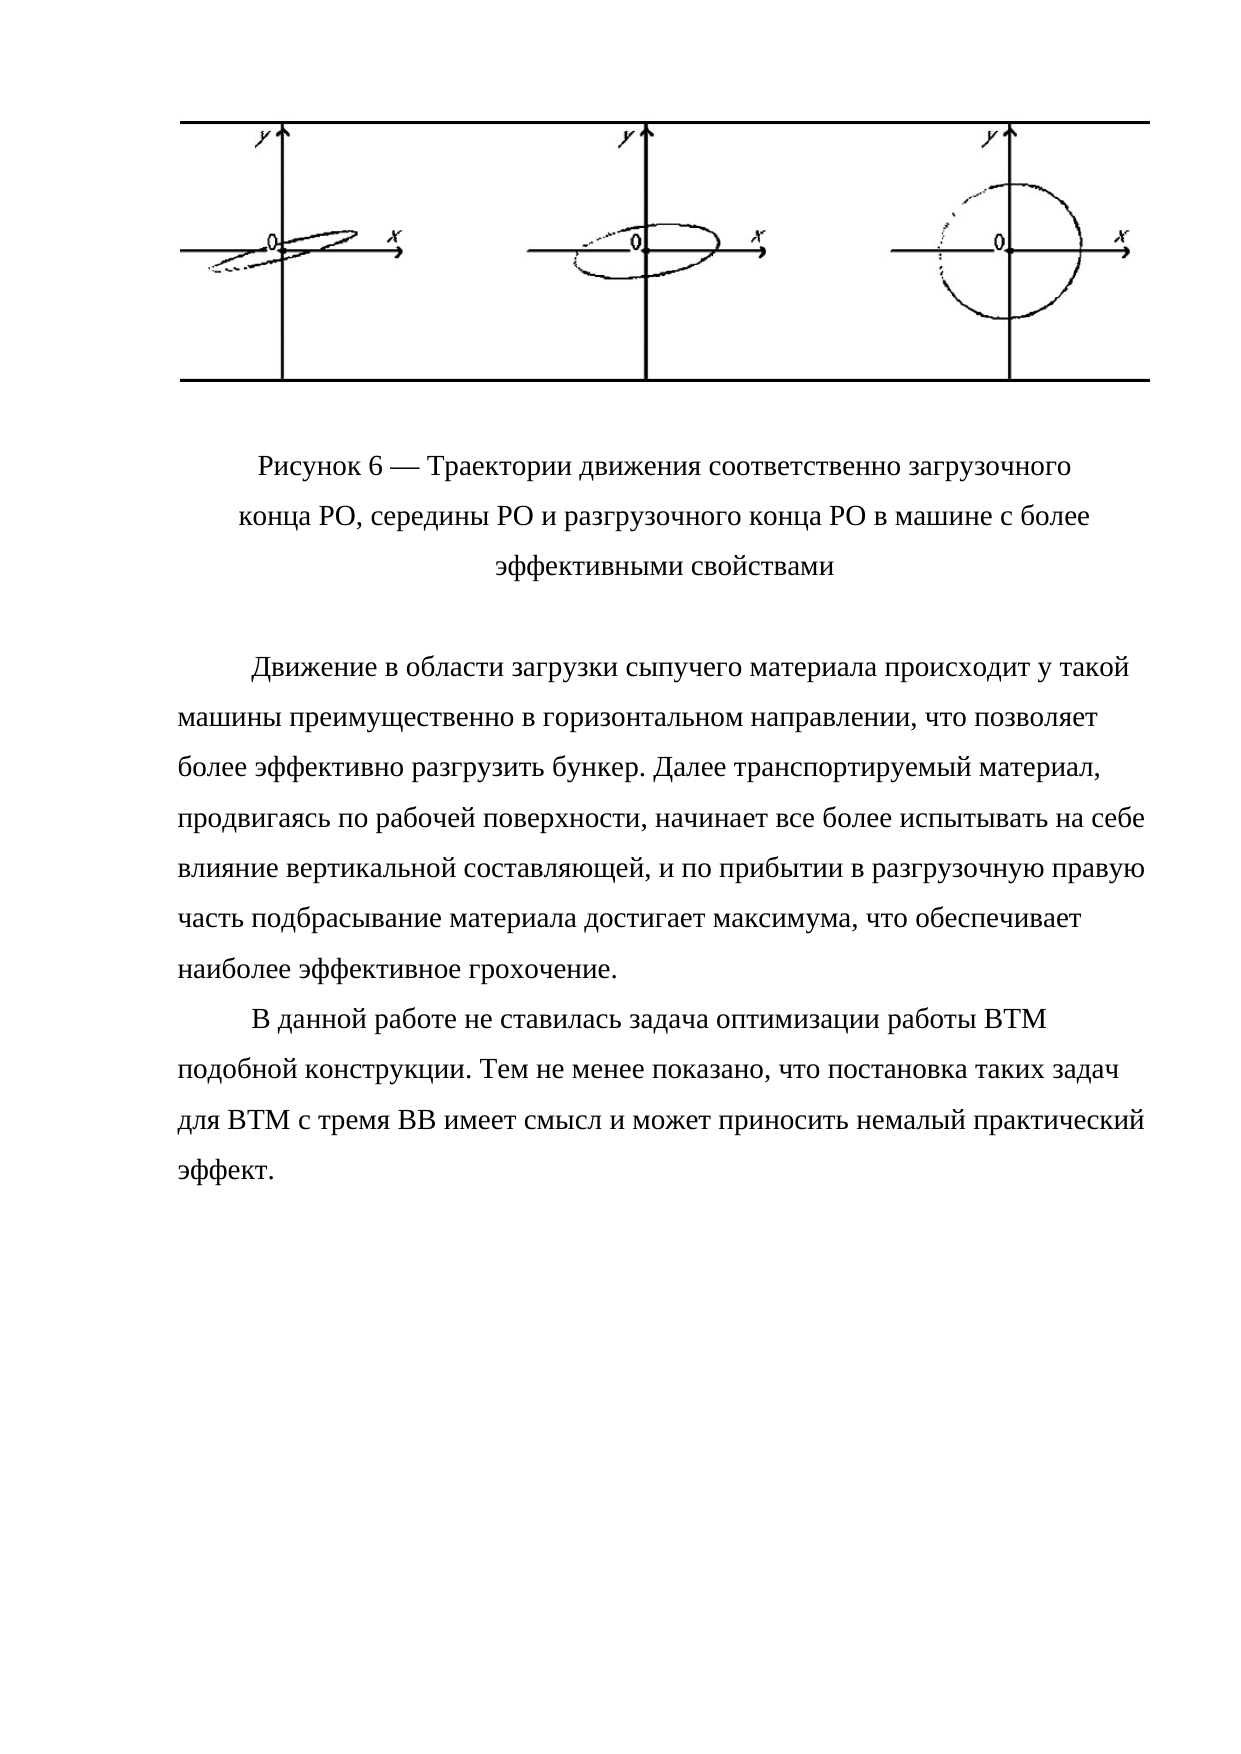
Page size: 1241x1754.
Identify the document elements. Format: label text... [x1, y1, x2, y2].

picture [177, 118, 1152, 384]
text эффективными свойствами [177, 548, 1152, 582]
text Рисунок 6 — Траектории движения соответственно загрузочного [177, 448, 1152, 481]
text В данной работе не ставилась задача оптимизации работы ВТМ подобной конструкции. Тем не менее показано, что постановка таких задач для ВТМ с тремя ВВ имеет смысл и может приносить немалый практический эффект. [177, 1001, 1152, 1186]
text Движение в области загрузки сыпучего материала происходит у такой машины преимущественно в горизонтальном направлении, что позволяет более эффективно разгрузить бункер. Далее транспортируемый материал, продвигаясь по рабочей поверхности, начинает все более испытывать на себе влияние вертикальной составляющей, и по прибытии в разгрузочную правую часть подбрасывание материала достигает максимума, что обеспечивает наиболее эффективное грохочение. [177, 649, 1152, 984]
text конца РО, середины РО и разгрузочного конца РО в машине с более [177, 498, 1152, 532]
